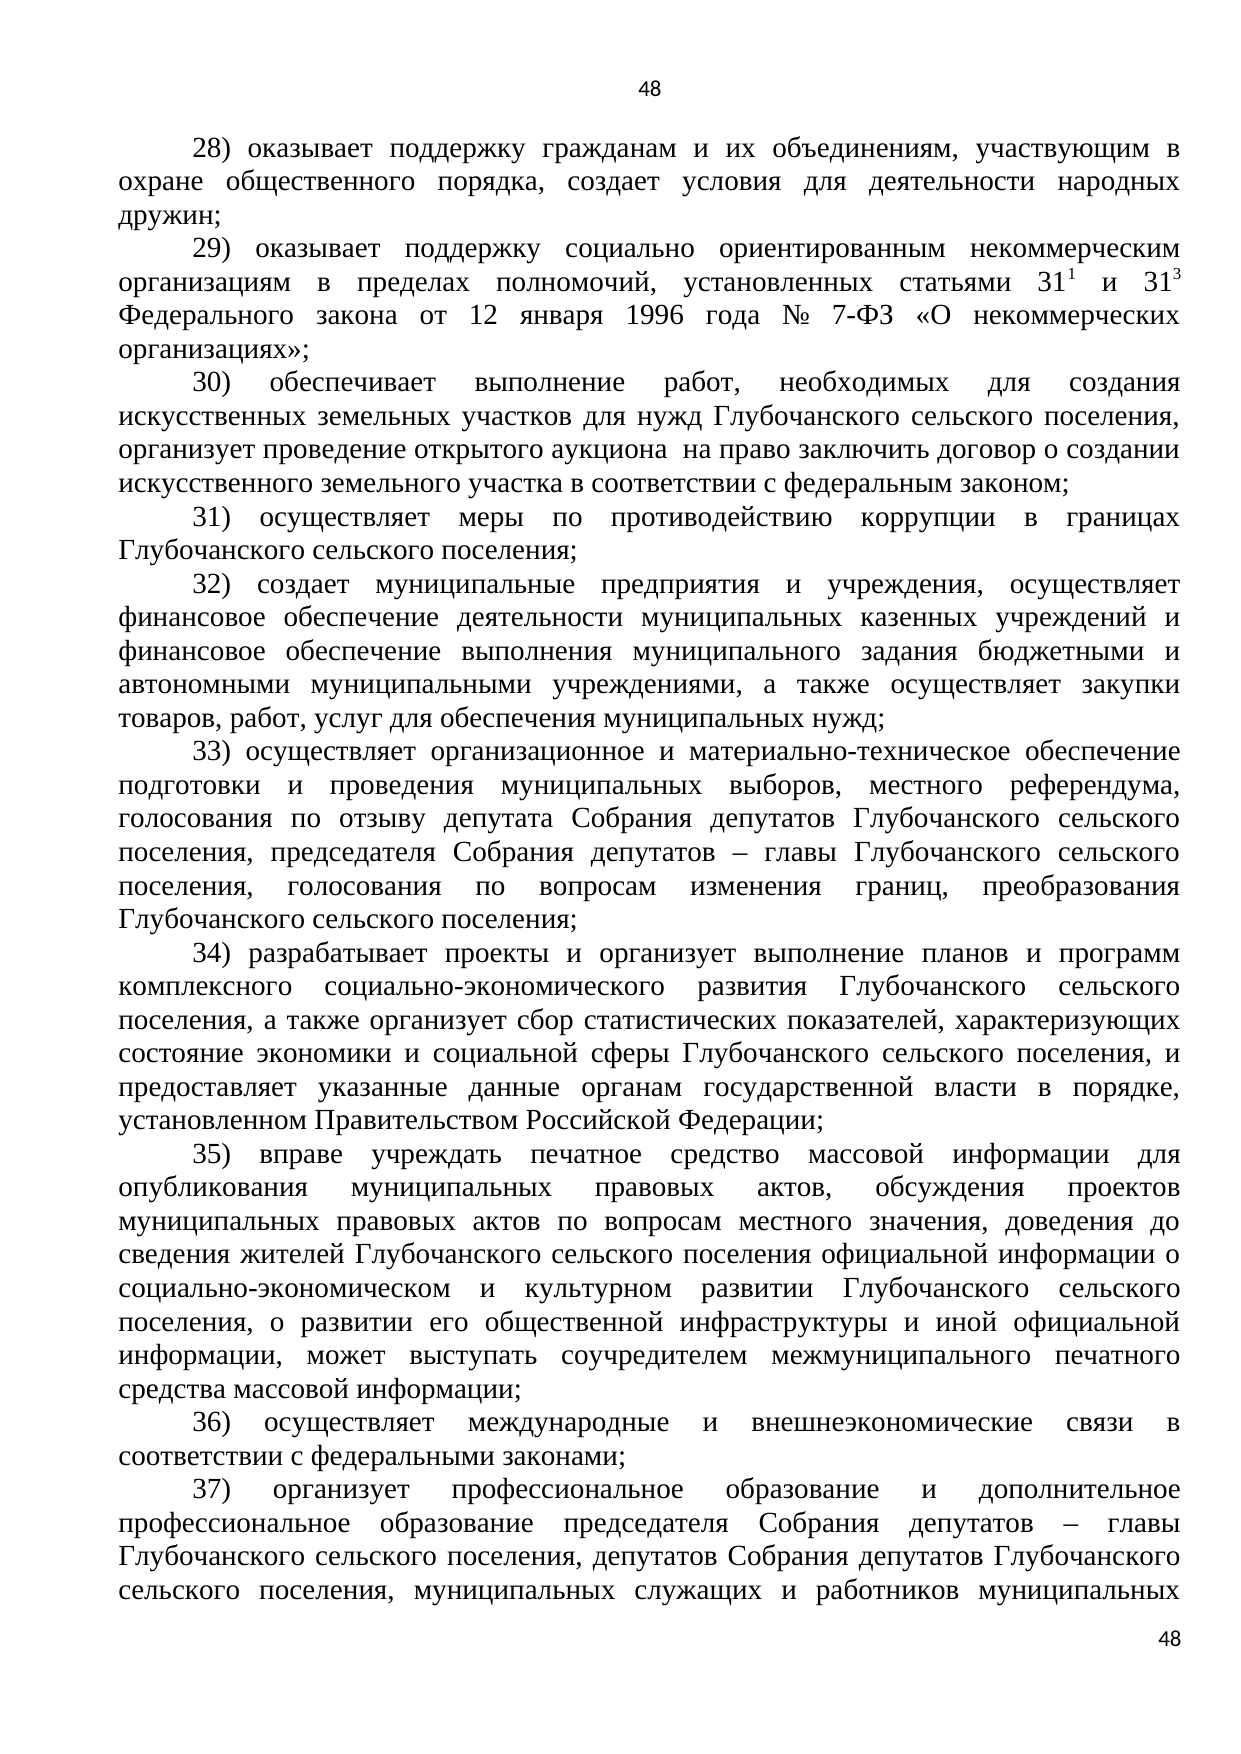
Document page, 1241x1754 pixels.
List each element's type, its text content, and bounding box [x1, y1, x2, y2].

text 35) вправе учреждать печатное средство массовой информации для опубликования муниципальных правовых актов, обсуждения проектов муниципальных правовых актов по вопросам местного значения, доведения до сведения жителей Глубочанского сельского поселения официальной информации о социально-экономическом и культурном развитии Глубочанского сельского поселения, о развитии его общественной инфраструктуры и иной официальной информации, может выступать соучредителем межмуниципального печатного средства массовой информации; [118, 1136, 1181, 1404]
text 32) создает муниципальные предприятия и учреждения, осуществляет финансовое обеспечение деятельности муниципальных казенных учреждений и финансовое обеспечение выполнения муниципального задания бюджетными и автономными муниципальными учреждениями, а также осуществляет закупки товаров, работ, услуг для обеспечения муниципальных нужд; [118, 566, 1181, 733]
text 36) осуществляет международные и внешнеэкономические связи в соответствии с федеральными законами; [118, 1404, 1181, 1471]
text 30) обеспечивает выполнение работ, необходимых для создания искусственных земельных участков для нужд Глубочанского сельского поселения, организует проведение открытого аукциона на право заключить договор о создании искусственного земельного участка в соответствии с федеральным законом; [118, 364, 1181, 499]
text 29) оказывает поддержку социально ориентированным некоммерческим организациям в пределах полномочий, установленных статьями 311 и 313 Федерального закона от 12 января 1996 года № 7-ФЗ «О некоммерческих организациях»; [118, 230, 1181, 364]
text 28) оказывает поддержку гражданам и их объединениям, участвующим в охране общественного порядка, создает условия для деятельности народных дружин; [118, 130, 1181, 230]
text 34) разрабатывает проекты и организует выполнение планов и программ комплексного социально-экономического развития Глубочанского сельского поселения, а также организует сбор статистических показателей, характеризующих состояние экономики и социальной сферы Глубочанского сельского поселения, и предоставляет указанные данные органам государственной власти в порядке, установленном Правительством Российской Федерации; [118, 935, 1181, 1136]
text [118, 1471, 1181, 1606]
text 31) осуществляет меры по противодействию коррупции в границах Глубочанского сельского поселения; [118, 499, 1181, 566]
text 33) осуществляет организационное и материально-техническое обеспечение подготовки и проведения муниципальных выборов, местного референдума, голосования по отзыву депутата Собрания депутатов Глубочанского сельского поселения, председателя Собрания депутатов – главы Глубочанского сельского поселения, голосования по вопросам изменения границ, преобразования Глубочанского сельского поселения; [118, 733, 1181, 935]
